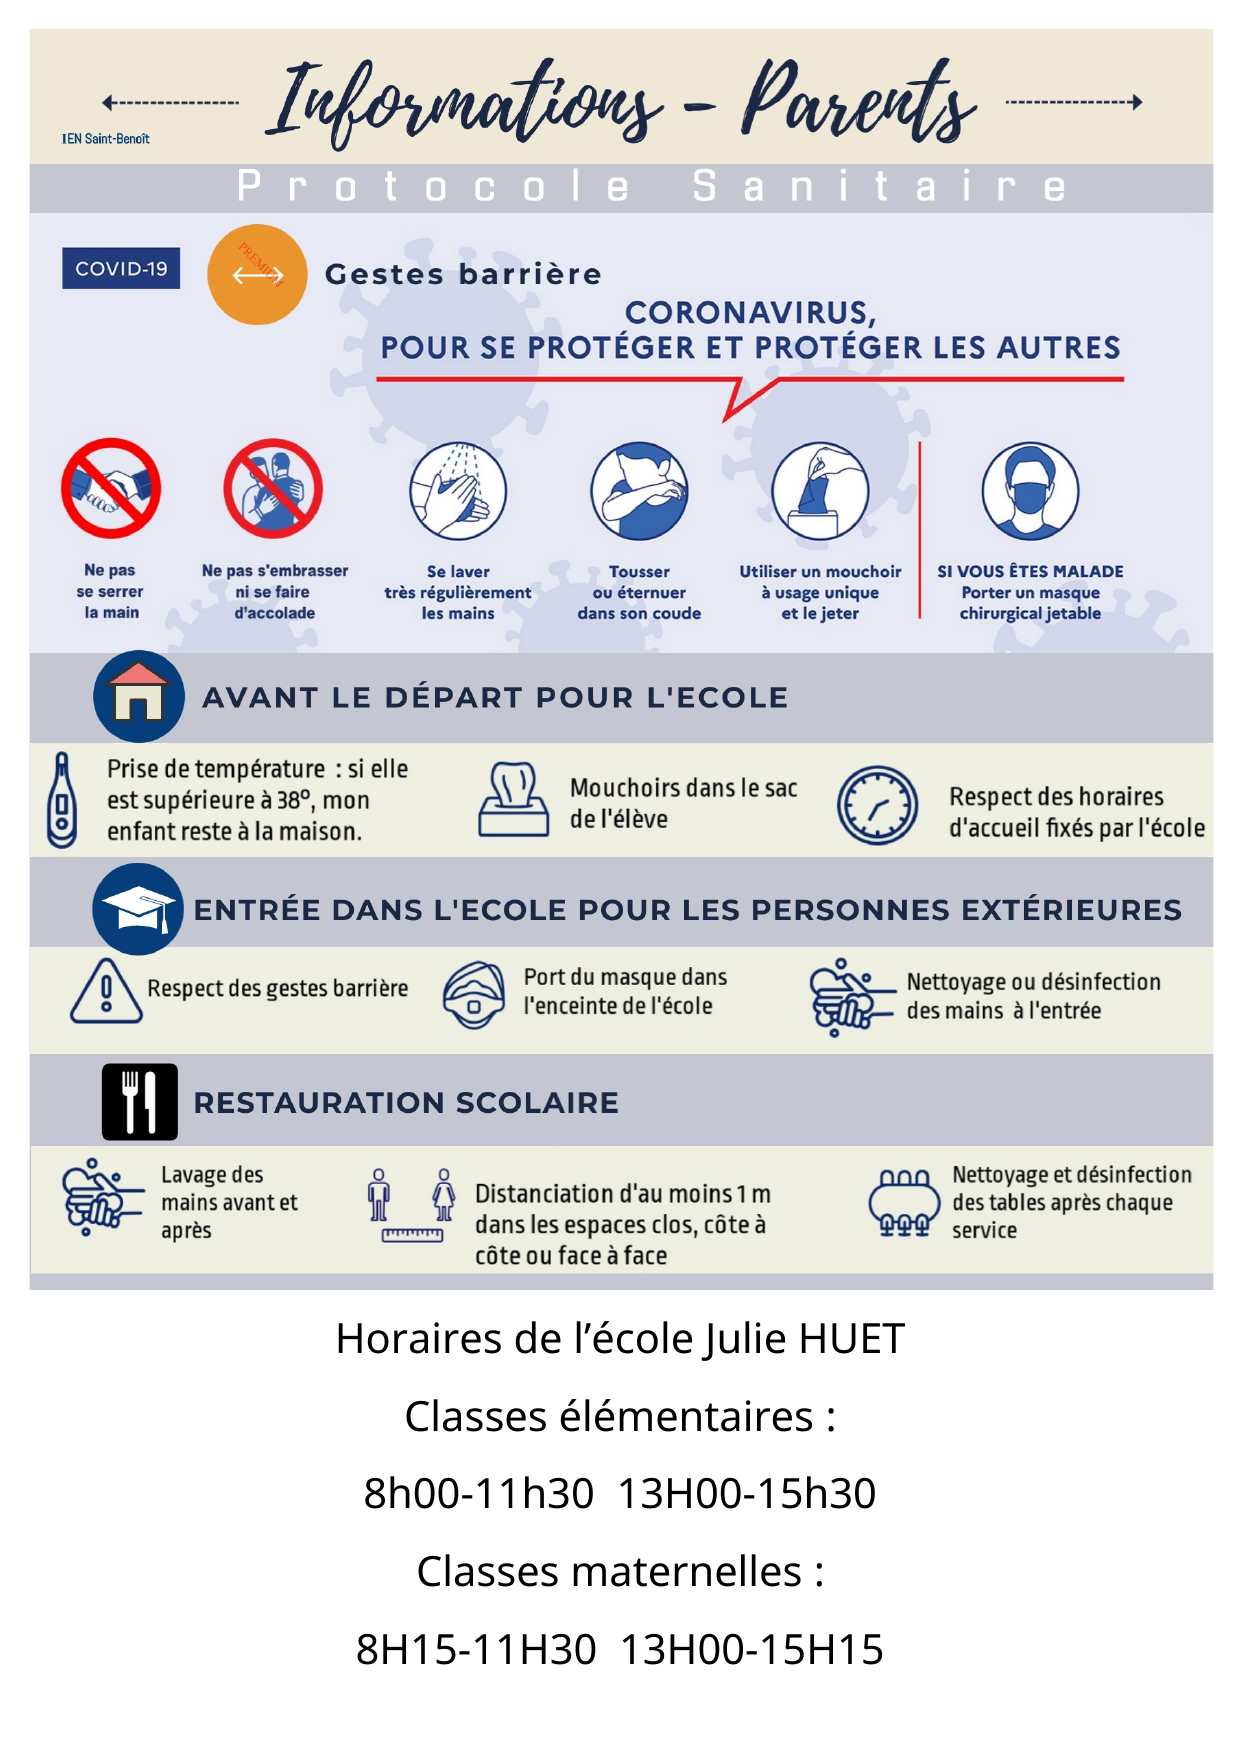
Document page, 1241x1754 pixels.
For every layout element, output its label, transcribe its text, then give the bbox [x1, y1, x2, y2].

text 8h00-11h30 13H00-15h30 [29, 1464, 1211, 1521]
picture [29, 29, 1214, 1290]
text Classes élémentaires : [29, 1386, 1211, 1443]
text 8H15-11H30 13H00-15H15 [29, 1620, 1211, 1677]
text Horaires de l’école Julie HUET [29, 1308, 1211, 1365]
text Classes maternelles : [29, 1542, 1211, 1599]
